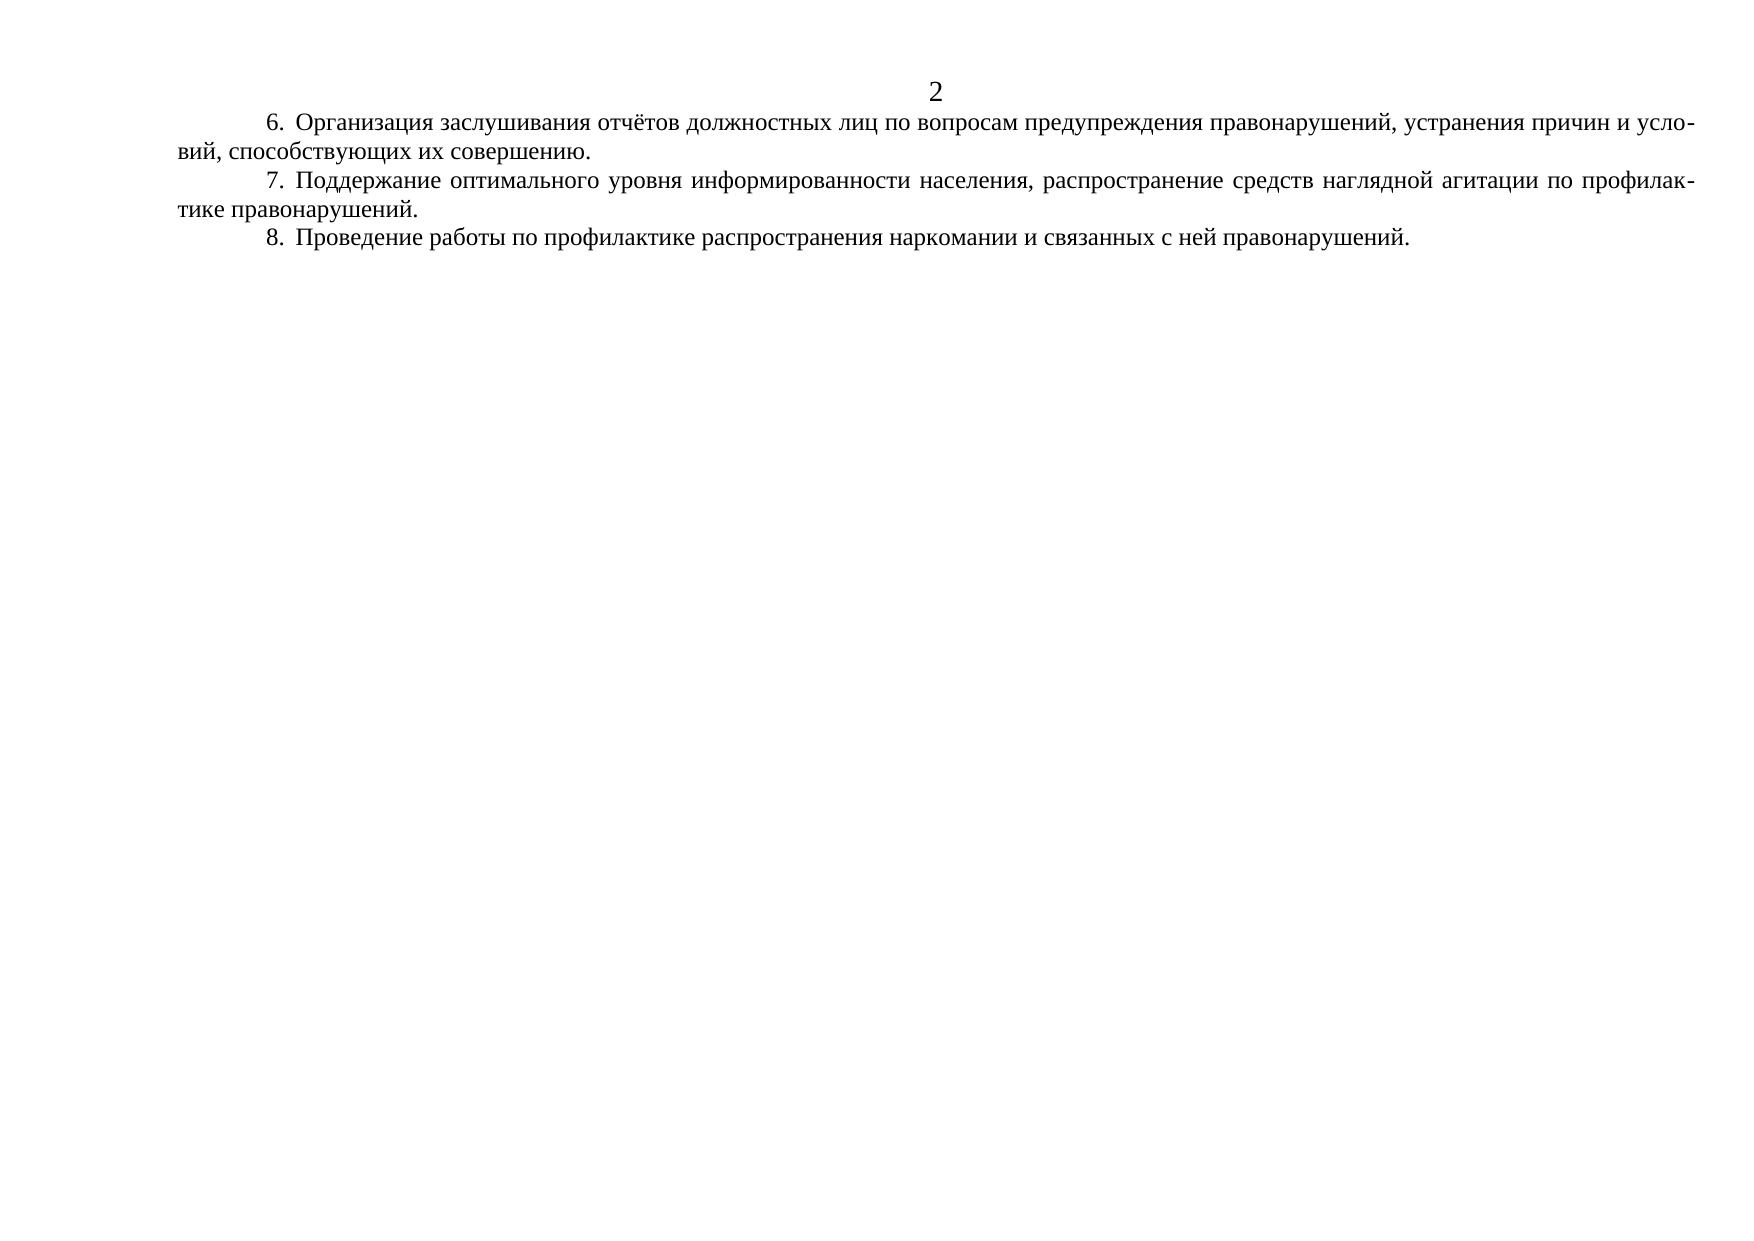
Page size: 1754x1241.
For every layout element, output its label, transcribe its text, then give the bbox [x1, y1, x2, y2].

text 6. Организация заслушивания отчётов должностных лиц по вопросам предупреждения правонарушений, устранения причин и условий, способствующих их совершению. [177, 107, 1695, 165]
text 7. Поддержание оптимального уровня информированности населения, распространение средств наглядной агитации по профилактике правонарушений. [177, 165, 1695, 222]
text 8. Проведение работы по профилактике распространения наркомании и связанных с ней правонарушений. [177, 222, 1695, 251]
